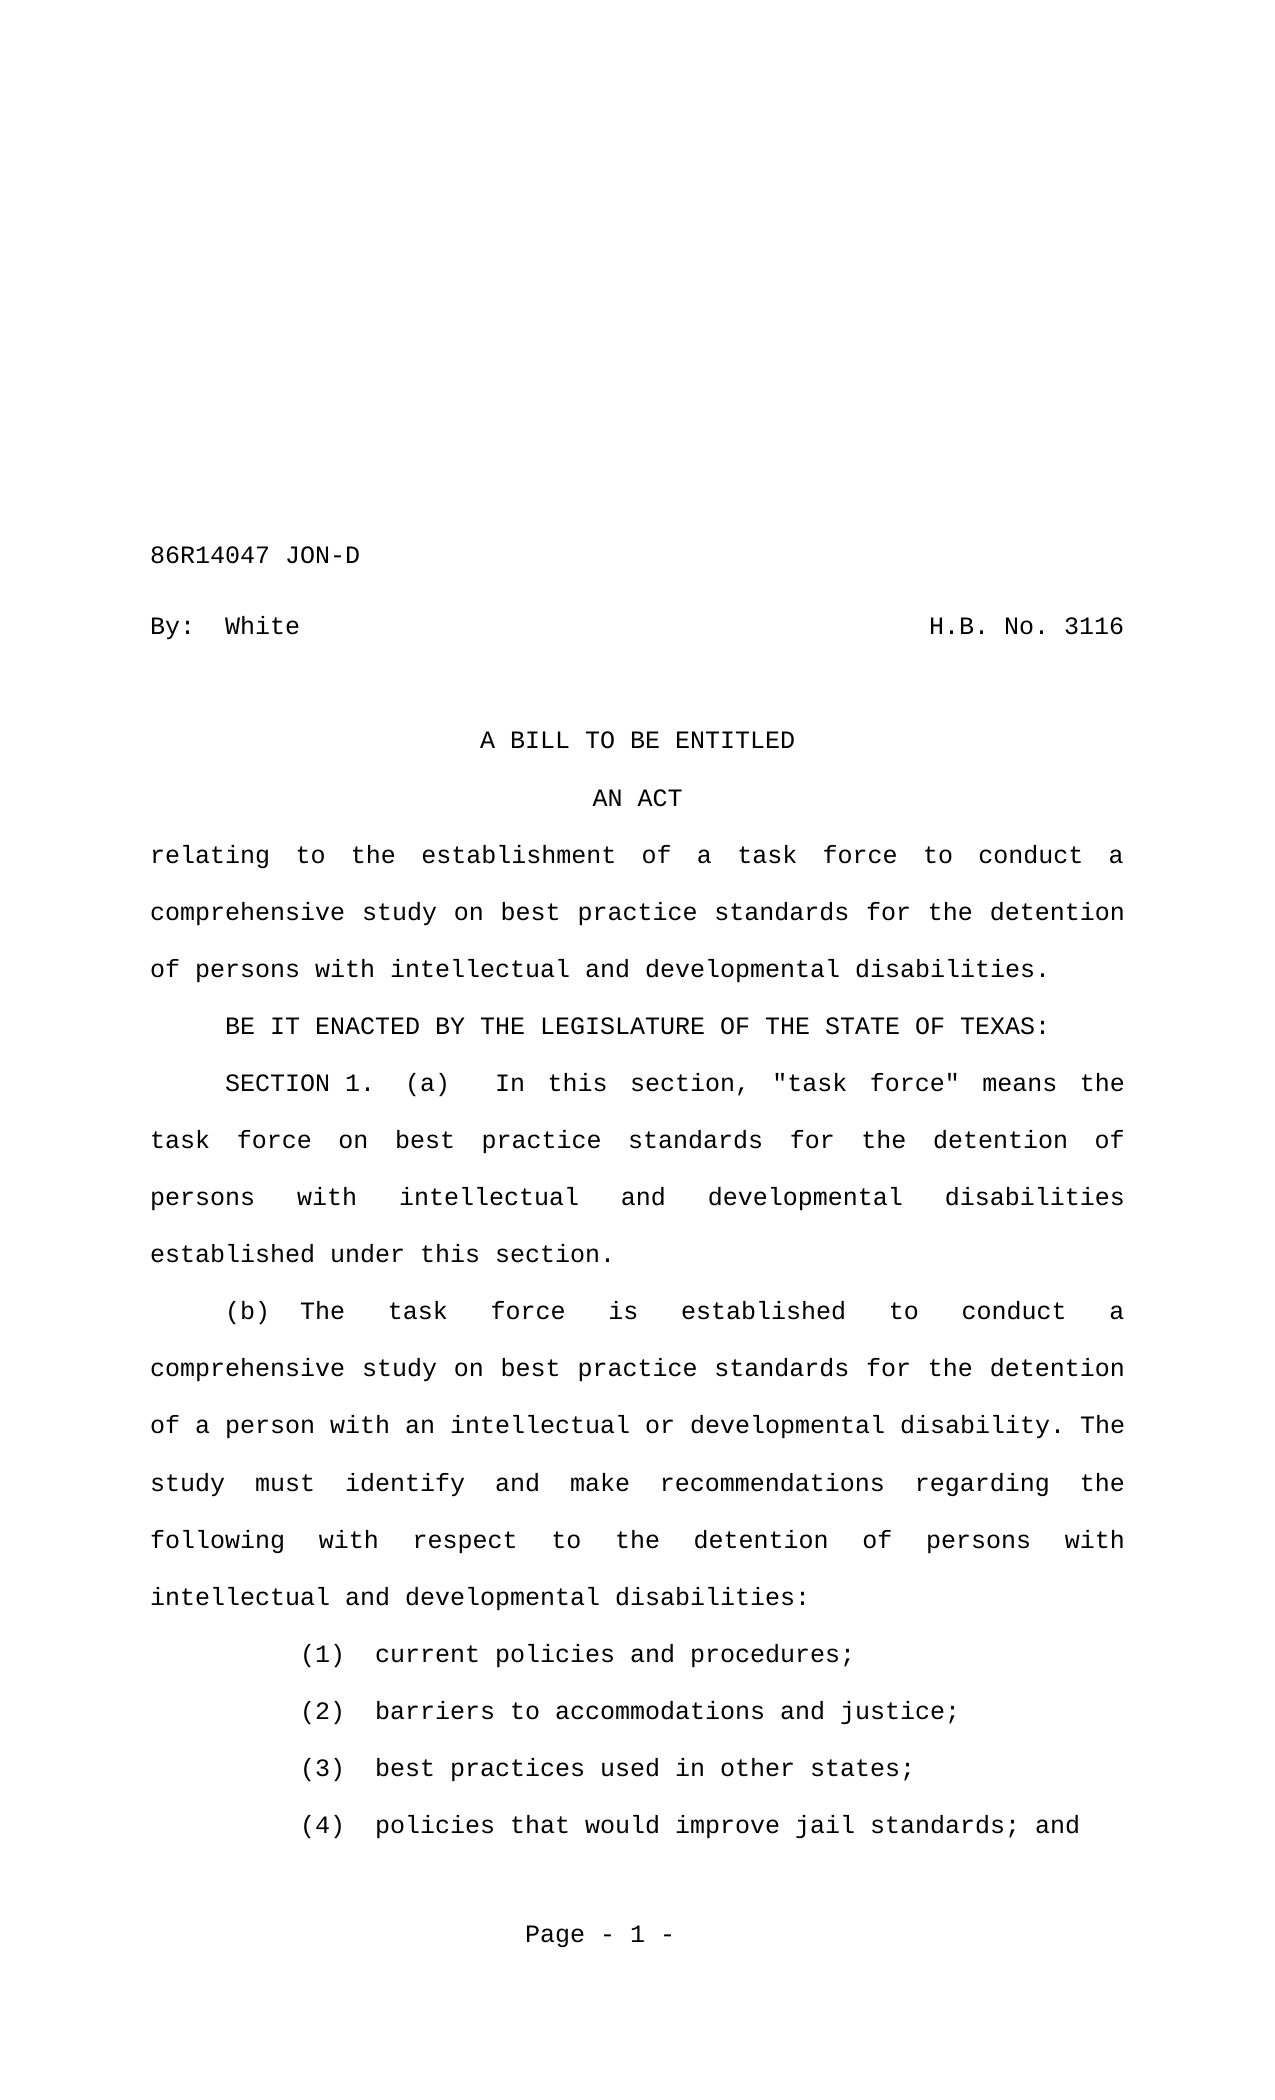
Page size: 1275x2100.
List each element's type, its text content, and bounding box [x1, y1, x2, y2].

text (1) current policies and procedures; [150, 1641, 1125, 1670]
text 86R14047 JON-D [150, 542, 1125, 571]
text relating to the establishment of a task force to conduct a comprehensive study on best practice standards for the detention of persons with intellectual and developmental disabilities. [150, 842, 1125, 985]
text (4) policies that would improve jail standards; and [150, 1812, 1125, 1841]
text (3) best practices used in other states; [150, 1755, 1125, 1784]
text By: White H.B. No. 3116 [150, 614, 1125, 642]
text (b) The task force is established to conduct a comprehensive study on best practice standards for the detention of a person with an intellectual or developmental disability. The study must identify and make recommendations regarding the following with respect to the detention of persons with intellectual and developmental disabilities: [150, 1299, 1125, 1613]
text SECTION 1. (a) In this section, "task force" means the task force on best practice standards for the detention of persons with intellectual and developmental disabilities established under this section. [150, 1070, 1125, 1270]
text BE IT ENACTED BY THE LEGISLATURE OF THE STATE OF TEXAS: [150, 1013, 1125, 1042]
text A BILL TO BE ENTITLED [150, 728, 1125, 756]
text (2) barriers to accommodations and justice; [150, 1698, 1125, 1727]
text AN ACT [150, 785, 1125, 813]
